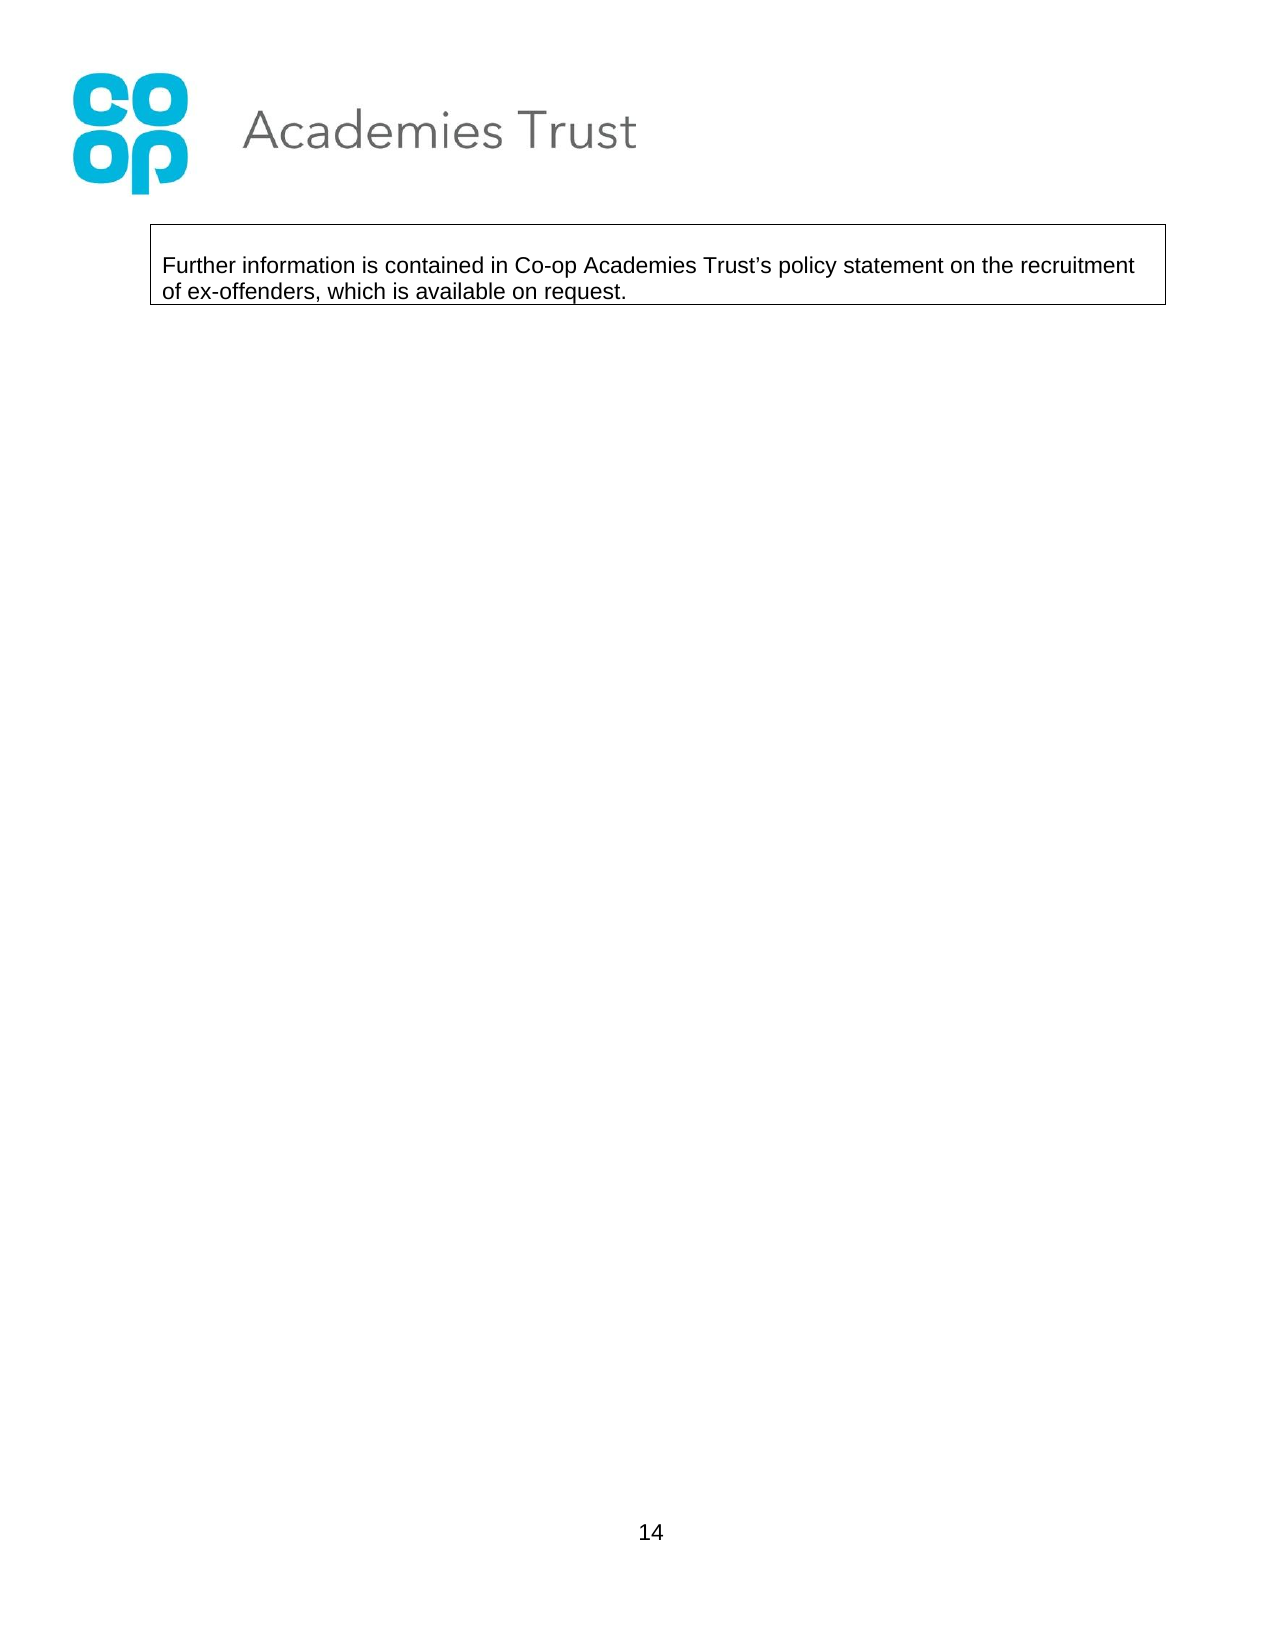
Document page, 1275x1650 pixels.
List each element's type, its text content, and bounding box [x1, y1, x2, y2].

picture [0, 0, 1275, 206]
